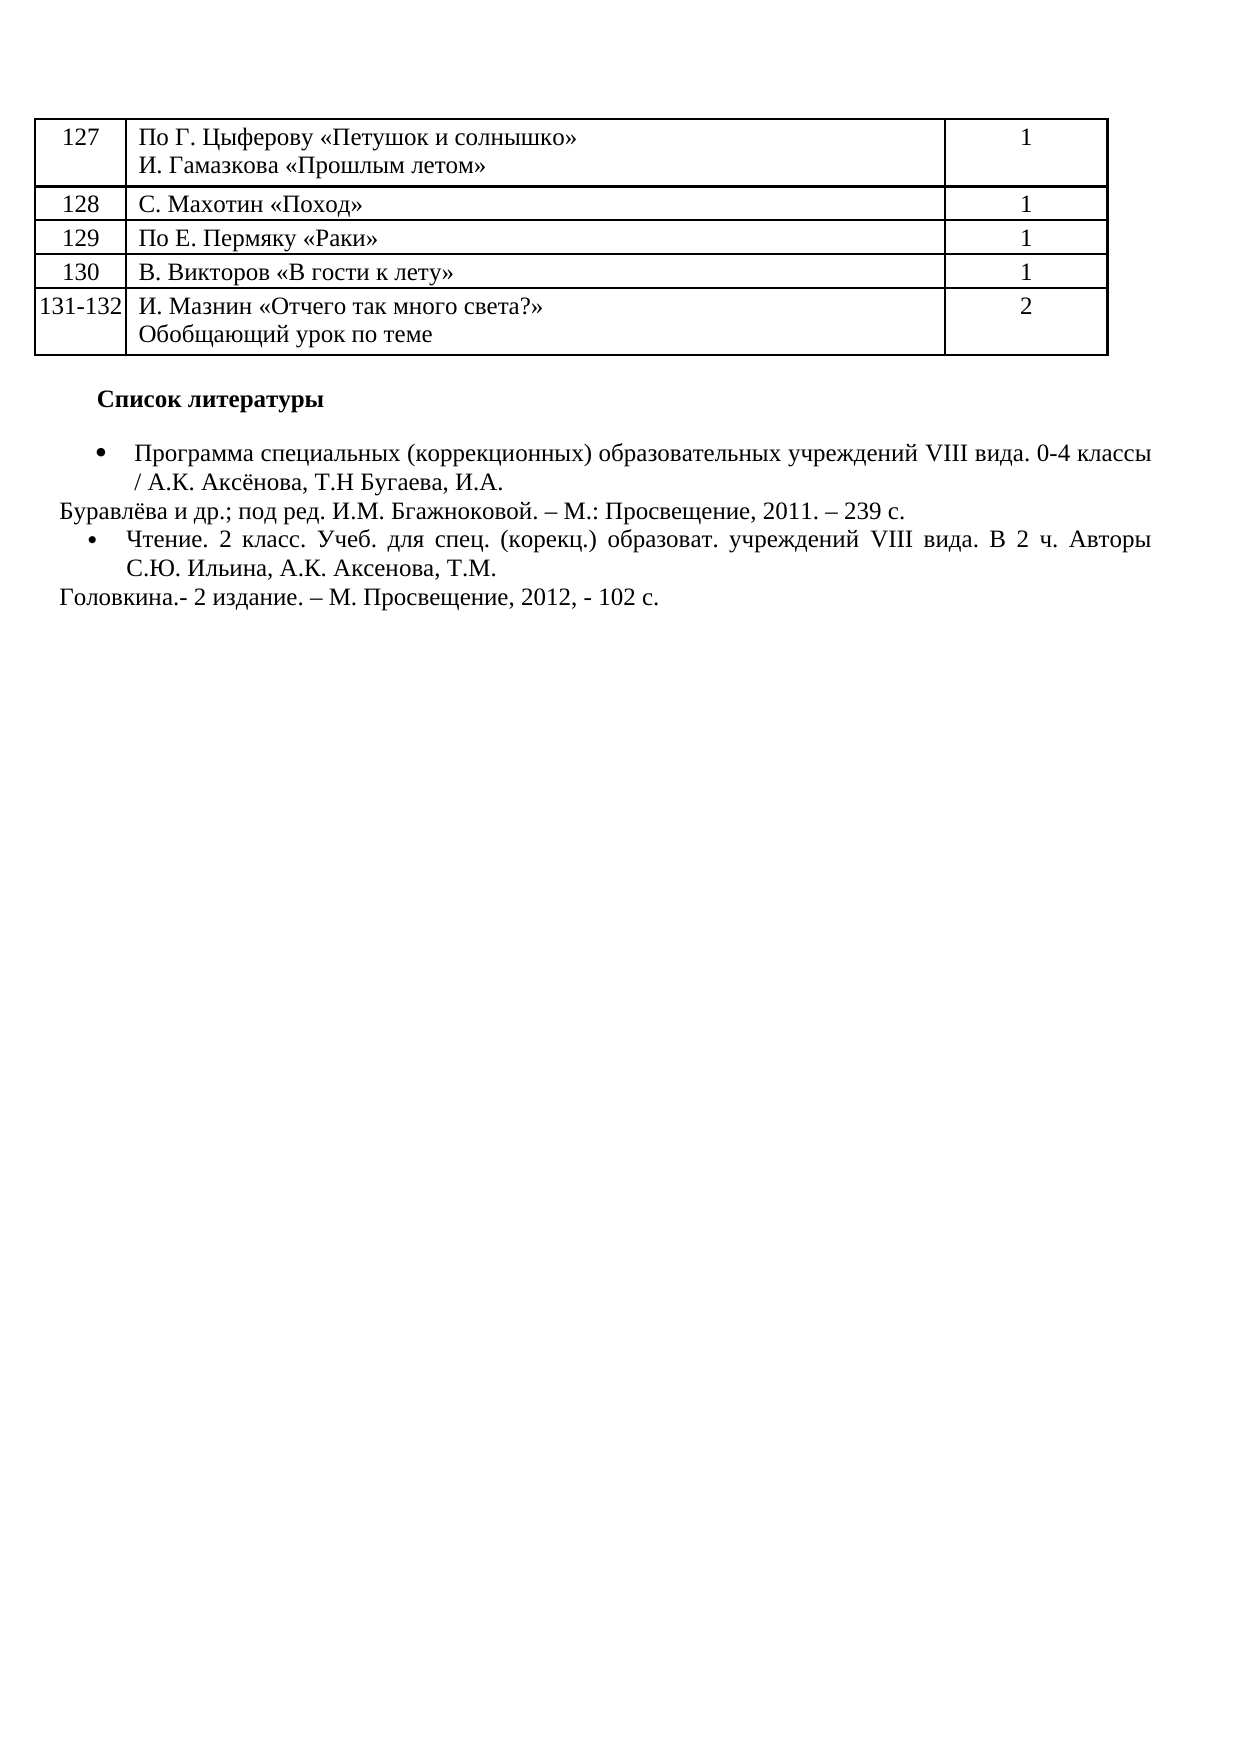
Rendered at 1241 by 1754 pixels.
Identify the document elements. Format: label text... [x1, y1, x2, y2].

table_cell В. Викторов «В гости к лету» [127, 255, 944, 287]
table_cell С. Махотин «Поход» [127, 188, 944, 219]
list Программа специальных (коррекционных) образовательных учреждений VIII вида. 0-4 классы / А.К. Аксёнова, Т.Н Бугаева, И.А. [97, 438, 1152, 496]
text Список литературы [97, 384, 1152, 413]
table_cell 1 [946, 120, 1106, 185]
table_cell По Г. Цыферову «Петушок и солнышко» И. Гамазкова «Прошлым летом» [127, 120, 944, 185]
table_cell 127 [36, 120, 125, 185]
list Чтение. 2 класс. Учеб. для спец. (корекц.) образоват. учреждений VIII вида. В 2 ч. Авторы С.Ю. Ильина, А.К. Аксенова, Т.М. [89, 524, 1152, 582]
table_cell 128 [36, 188, 125, 219]
table_cell 1 [946, 188, 1106, 219]
table_cell И. Мазнин «Отчего так много света?» Обобщающий урок по теме [127, 289, 944, 354]
text Головкина.- 2 издание. – М. Просвещение, 2012, - 102 с. [59, 582, 1152, 611]
table_cell По Е. Пермяку «Раки» [127, 221, 944, 253]
table_cell 129 [36, 221, 125, 253]
table_cell 2 [946, 289, 1106, 354]
table_cell 1 [946, 255, 1106, 287]
table_cell 131-132 [36, 289, 125, 354]
text Буравлёва и др.; под ред. И.М. Бгажноковой. – М.: Просвещение, 2011. – 239 с. [59, 496, 1152, 524]
table_cell 1 [946, 221, 1106, 253]
table_cell 130 [36, 255, 125, 287]
